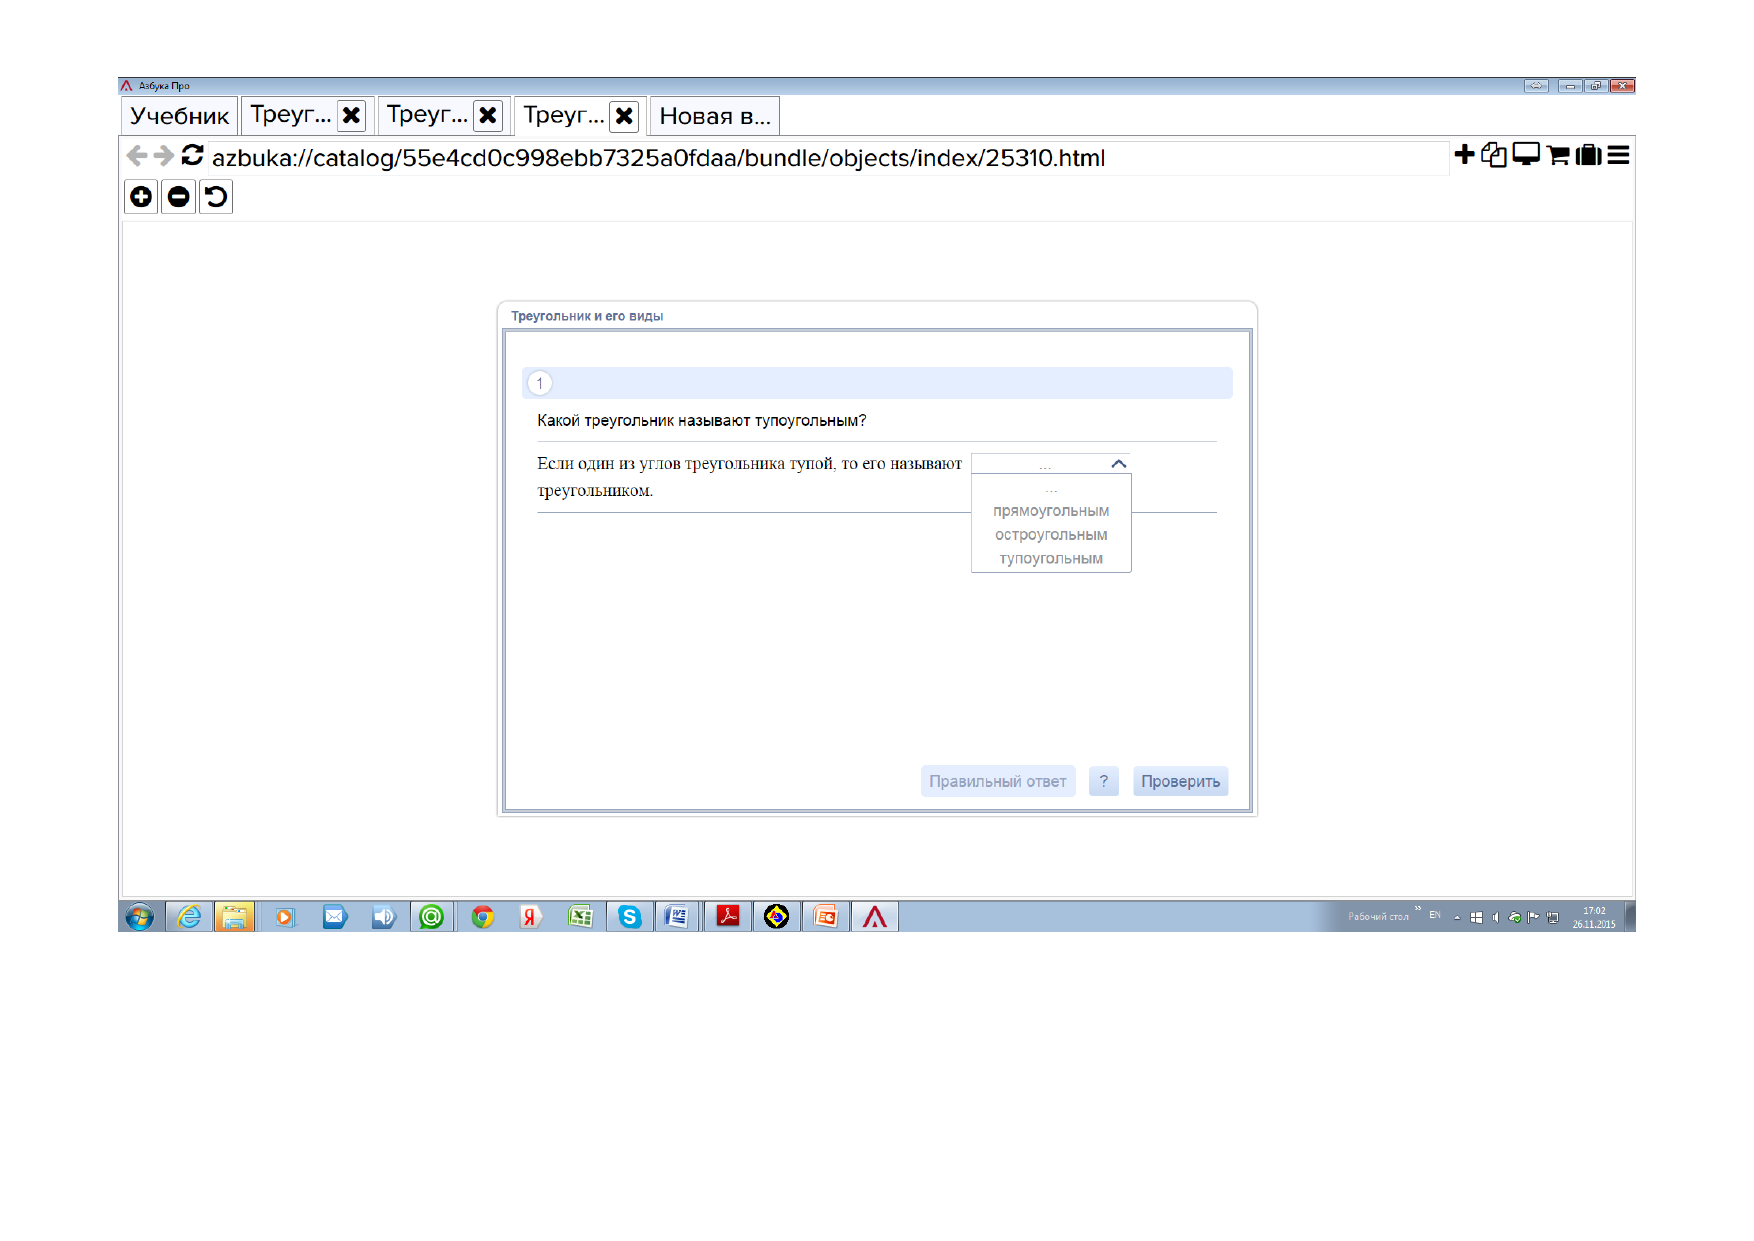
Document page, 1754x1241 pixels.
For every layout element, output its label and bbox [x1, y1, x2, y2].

picture [118, 77, 1636, 932]
